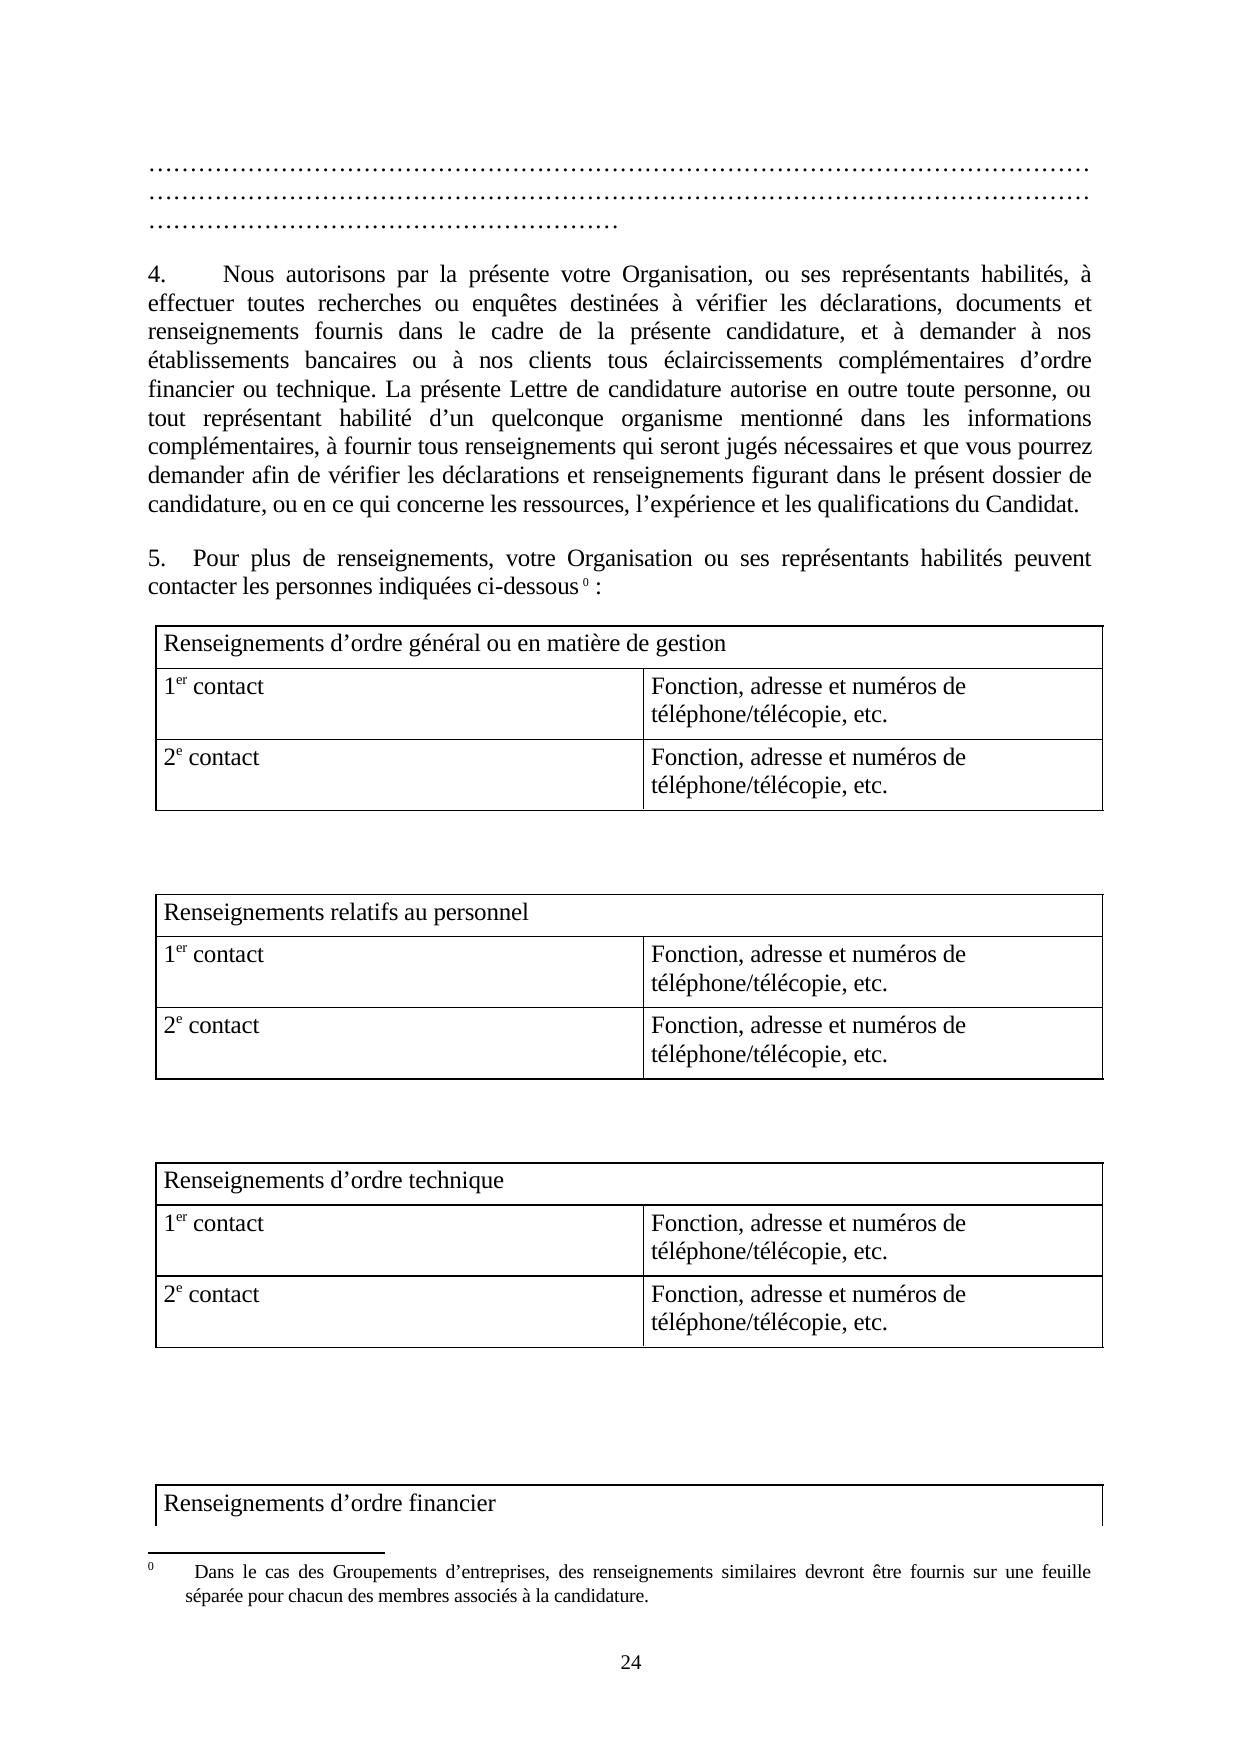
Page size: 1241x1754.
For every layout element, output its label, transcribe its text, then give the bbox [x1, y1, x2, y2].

text 4. Nous autorisons par la présente votre Organisation, ou ses représentants habilités, à effectuer toutes recherches ou enquêtes destinées à vérifier les déclarations, documents et renseignements fournis dans le cadre de la présente candidature, et à demander à nos établissements bancaires ou à nos clients tous éclaircissements complémentaires d’ordre financier ou technique. La présente Lettre de candidature autorise en outre toute personne, ou tout représentant habilité d’un quelconque organisme mentionné dans les informations complémentaires, à fournir tous renseignements qui seront jugés nécessaires et que vous pourrez demander afin de vérifier les déclarations et renseignements figurant dans le présent dossier de candidature, ou en ce qui concerne les ressources, l’expérience et les qualifications du Candidat. [148, 259, 1093, 518]
table_header Renseignements d’ordre technique [157, 1164, 1102, 1204]
table_header Renseignements relatifs au personnel [157, 895, 1102, 936]
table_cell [644, 1277, 1102, 1346]
table_cell 1er contact [157, 937, 643, 1007]
table_cell Fonction, adresse et numéros de téléphone/télécopie, etc. [644, 937, 1102, 1007]
text …………………………………………………………………………………………………………………………………………………………………………………………………………………………………………………………… [148, 148, 1093, 234]
table_cell 2e contact [157, 1008, 643, 1078]
table_cell Fonction, adresse et numéros de téléphone/télécopie, etc. [644, 1008, 1102, 1078]
table_cell 2e contact [157, 1277, 643, 1346]
table_header Renseignements d’ordre financier [157, 1486, 1102, 1526]
table_cell Fonction, adresse et numéros de téléphone/télécopie, etc. [644, 740, 1102, 809]
table_cell 2e contact [157, 740, 643, 809]
table_cell 1er contact [157, 669, 643, 738]
table_cell 1er contact [157, 1206, 643, 1275]
table_cell Fonction, adresse et numéros de téléphone/télécopie, etc. [644, 669, 1102, 738]
table_header Renseignements d’ordre général ou en matière de gestion [157, 627, 1102, 667]
text 5. Pour plus de renseignements, votre Organisation ou ses représentants habilités peuvent contacter les personnes indiquées ci-dessous : [148, 543, 1093, 600]
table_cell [644, 1206, 1102, 1275]
